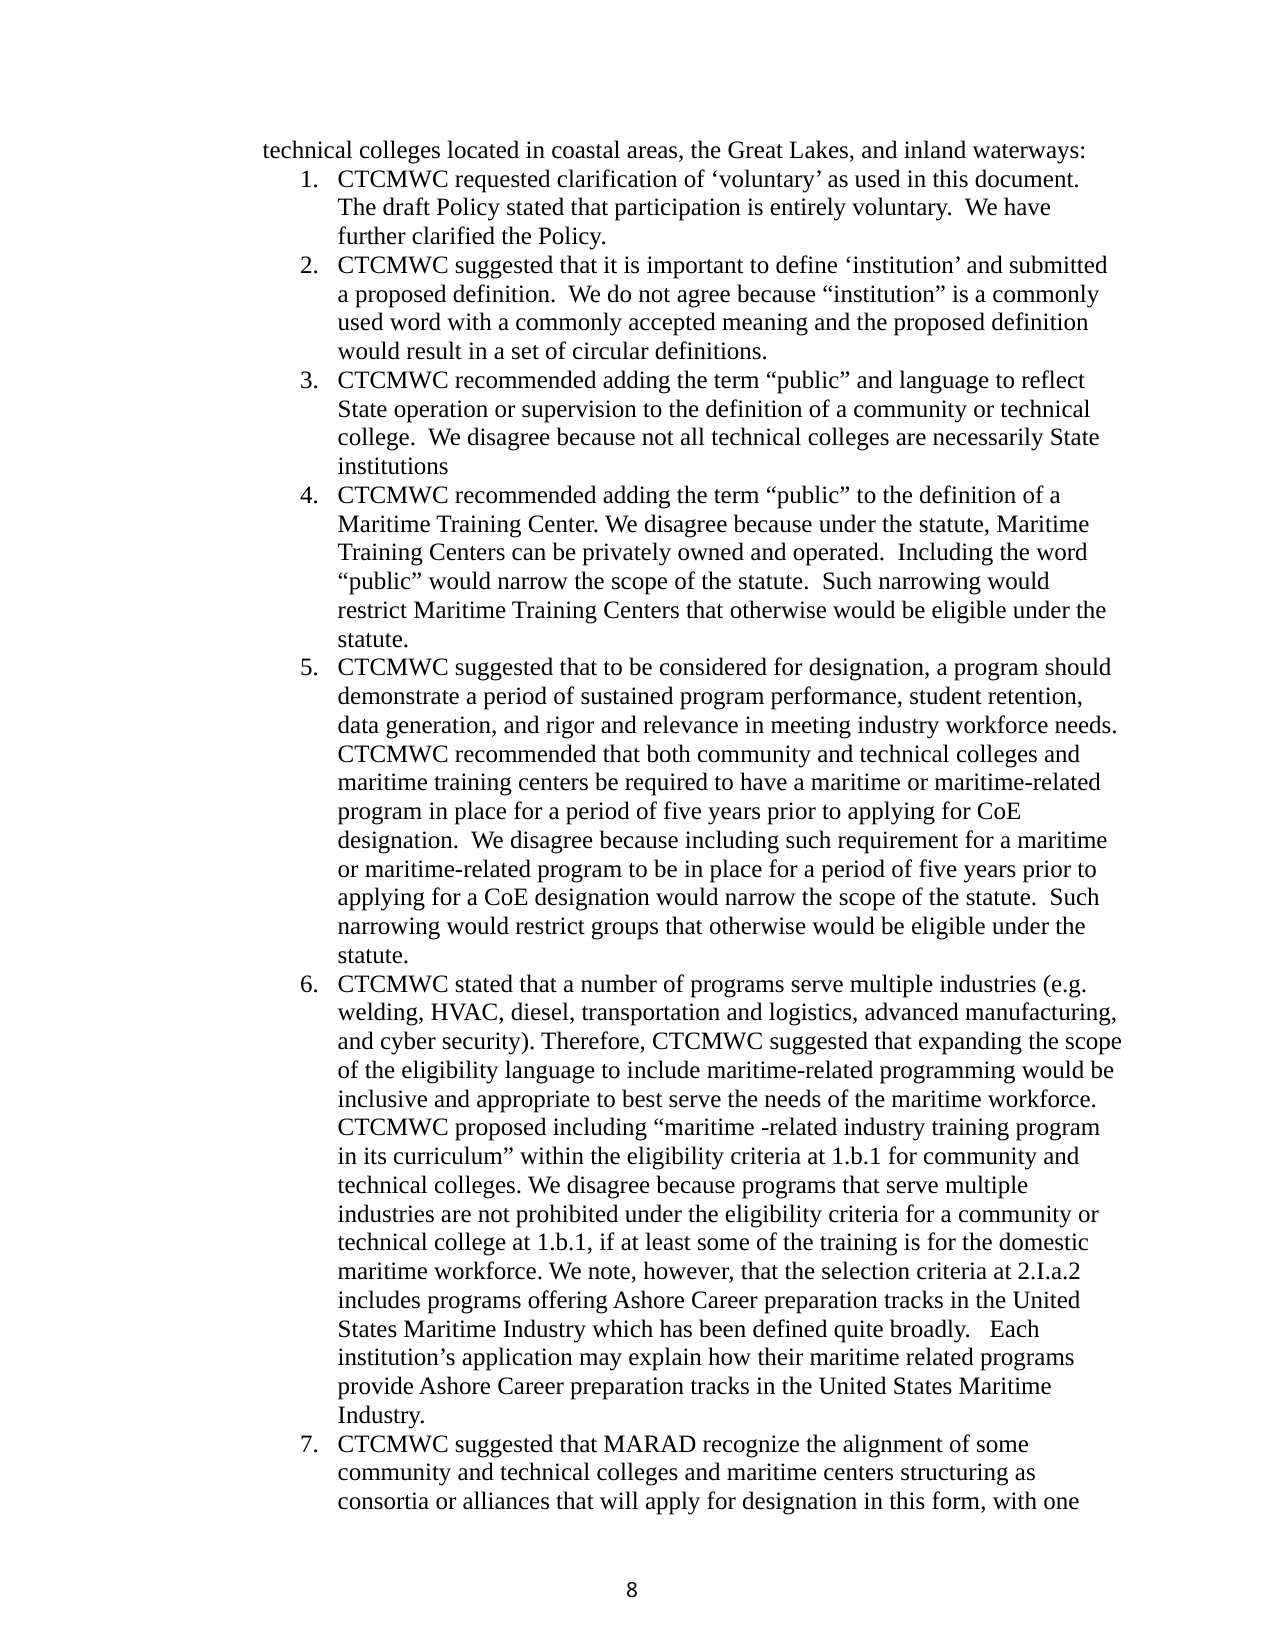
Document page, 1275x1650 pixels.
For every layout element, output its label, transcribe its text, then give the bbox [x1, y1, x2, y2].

list CTCMWC stated that a number of programs serve multiple industries (e.g. welding, HVAC, diesel, transportation and logistics, advanced manufacturing, and cyber security). Therefore, CTCMWC suggested that expanding the scope of the eligibility language to include maritime-related programming would be inclusive and appropriate to best serve the needs of the maritime workforce. CTCMWC proposed including “maritime -related industry training program in its curriculum” within the eligibility criteria at 1.b.1 for community and technical colleges. We disagree because programs that serve multiple industries are not prohibited under the eligibility criteria for a community or technical college at 1.b.1, if at least some of the training is for the domestic maritime workforce. We note, however, that the selection criteria at 2.I.a.2 includes programs offering Ashore Career preparation tracks in the United States Maritime Industry which has been defined quite broadly. Each institution’s application may explain how their maritime related programs provide Ashore Career preparation tracks in the United States Maritime Industry. [300, 969, 1125, 1429]
list CTCMWC recommended adding the term “public” to the definition of a Maritime Training Center. We disagree because under the statute, Maritime Training Centers can be privately owned and operated. Including the word “public” would narrow the scope of the statute. Such narrowing would restrict Maritime Training Centers that otherwise would be eligible under the statute. [300, 480, 1125, 652]
list CTCMWC requested clarification of ‘voluntary’ as used in this document. The draft Policy stated that participation is entirely voluntary. We have further clarified the Policy. [300, 164, 1125, 250]
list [300, 1429, 1125, 1515]
list CTCMWC suggested that it is important to define ‘institution’ and submitted a proposed definition. We do not agree because “institution” is a commonly used word with a commonly accepted meaning and the proposed definition would result in a set of circular definitions. [300, 250, 1125, 365]
list CTCMWC suggested that to be considered for designation, a program should demonstrate a period of sustained program performance, student retention, data generation, and rigor and relevance in meeting industry workforce needs. CTCMWC recommended that both community and technical colleges and maritime training centers be required to have a maritime or maritime-related program in place for a period of five years prior to applying for CoE designation. We disagree because including such requirement for a maritime or maritime-related program to be in place for a period of five years prior to applying for a CoE designation would narrow the scope of the statute. Such narrowing would restrict groups that otherwise would be eligible under the statute. [300, 652, 1125, 969]
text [262, 135, 1125, 164]
list CTCMWC recommended adding the term “public” and language to reflect State operation or supervision to the definition of a community or technical college. We disagree because not all technical colleges are necessarily State institutions [300, 365, 1125, 480]
